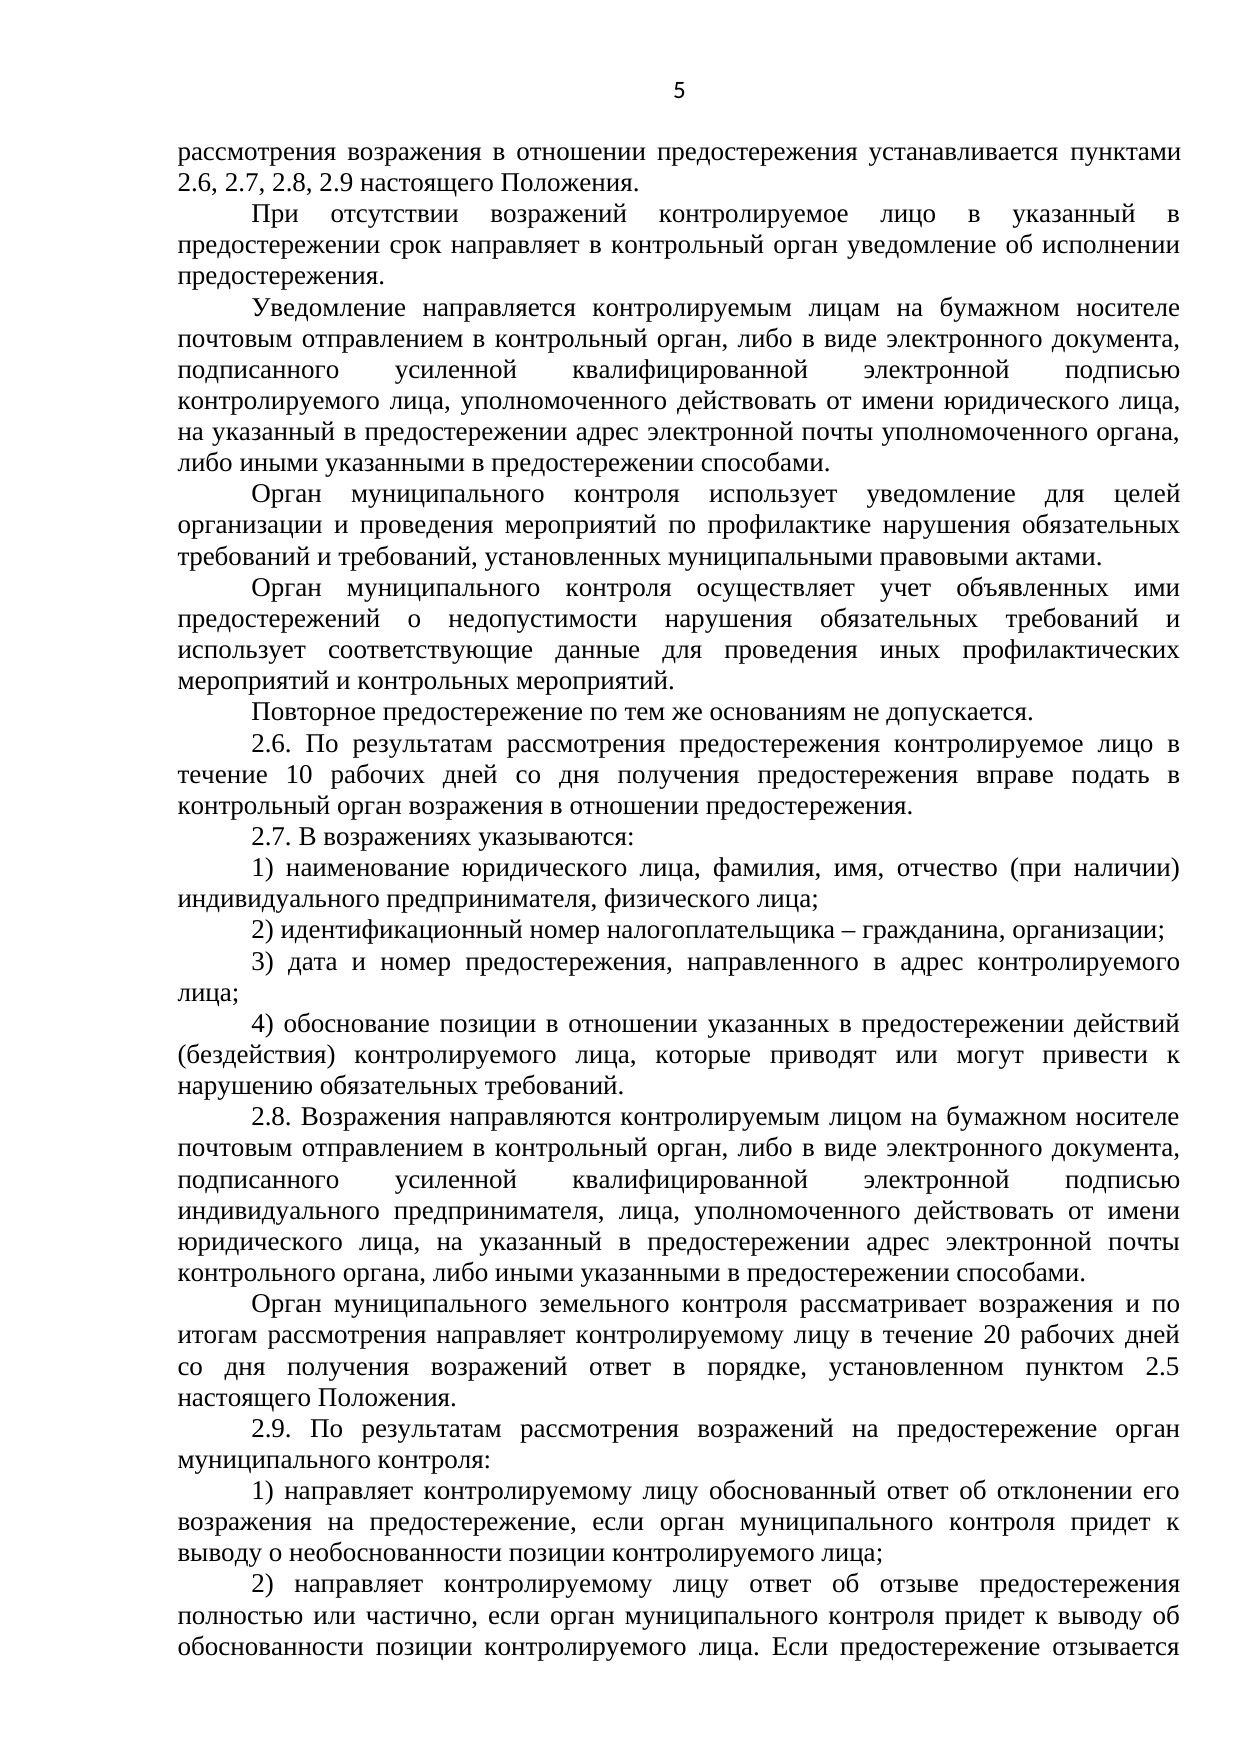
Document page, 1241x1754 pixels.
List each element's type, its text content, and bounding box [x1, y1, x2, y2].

text Уведомление направляется контролируемым лицам на бумажном носителе почтовым отправлением в контрольный орган, либо в виде электронного документа, подписанного усиленной квалифицированной электронной подписью контролируемого лица, уполномоченного действовать от имени юридического лица, на указанный в предостережении адрес электронной почты уполномоченного органа, либо иными указанными в предостережении способами. [177, 291, 1181, 477]
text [177, 135, 1181, 197]
text 2.7. В возражениях указываются: [177, 820, 1181, 851]
text 2.6. По результатам рассмотрения предостережения контролируемое лицо в течение 10 рабочих дней со дня получения предостережения вправе подать в контрольный орган возражения в отношении предостережения. [177, 727, 1181, 820]
text 2) идентификационный номер налогоплательщика – гражданина, организации; [177, 913, 1181, 945]
text 4) обоснование позиции в отношении указанных в предостережении действий (бездействия) контролируемого лица, которые приводят или могут привести к нарушению обязательных требований. [177, 1007, 1181, 1100]
text Орган муниципального контроля осуществляет учет объявленных ими предостережений о недопустимости нарушения обязательных требований и использует соответствующие данные для проведения иных профилактических мероприятий и контрольных мероприятий. [177, 571, 1181, 696]
text 1) наименование юридического лица, фамилия, имя, отчество (при наличии) индивидуального предпринимателя, физического лица; [177, 851, 1181, 913]
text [177, 1568, 1181, 1661]
text При отсутствии возражений контролируемое лицо в указанный в предостережении срок направляет в контрольный орган уведомление об исполнении предостережения. [177, 197, 1181, 291]
text Повторное предостережение по тем же основаниям не допускается. [177, 696, 1181, 727]
text 2.8. Возражения направляются контролируемым лицом на бумажном носителе почтовым отправлением в контрольный орган, либо в виде электронного документа, подписанного усиленной квалифицированной электронной подписью индивидуального предпринимателя, лица, уполномоченного действовать от имени юридического лица, на указанный в предостережении адрес электронной почты контрольного органа, либо иными указанными в предостережении способами. [177, 1100, 1181, 1287]
text 1) направляет контролируемому лицу обоснованный ответ об отклонении его возражения на предостережение, если орган муниципального контроля придет к выводу о необоснованности позиции контролируемого лица; [177, 1474, 1181, 1568]
text 2.9. По результатам рассмотрения возражений на предостережение орган муниципального контроля: [177, 1412, 1181, 1474]
text 3) дата и номер предостережения, направленного в адрес контролируемого лица; [177, 945, 1181, 1007]
text Орган муниципального контроля использует уведомление для целей организации и проведения мероприятий по профилактике нарушения обязательных требований и требований, установленных муниципальными правовыми актами. [177, 477, 1181, 571]
text Орган муниципального земельного контроля рассматривает возражения и по итогам рассмотрения направляет контролируемому лицу в течение 20 рабочих дней со дня получения возражений ответ в порядке, установленном пунктом 2.5 настоящего Положения. [177, 1287, 1181, 1412]
